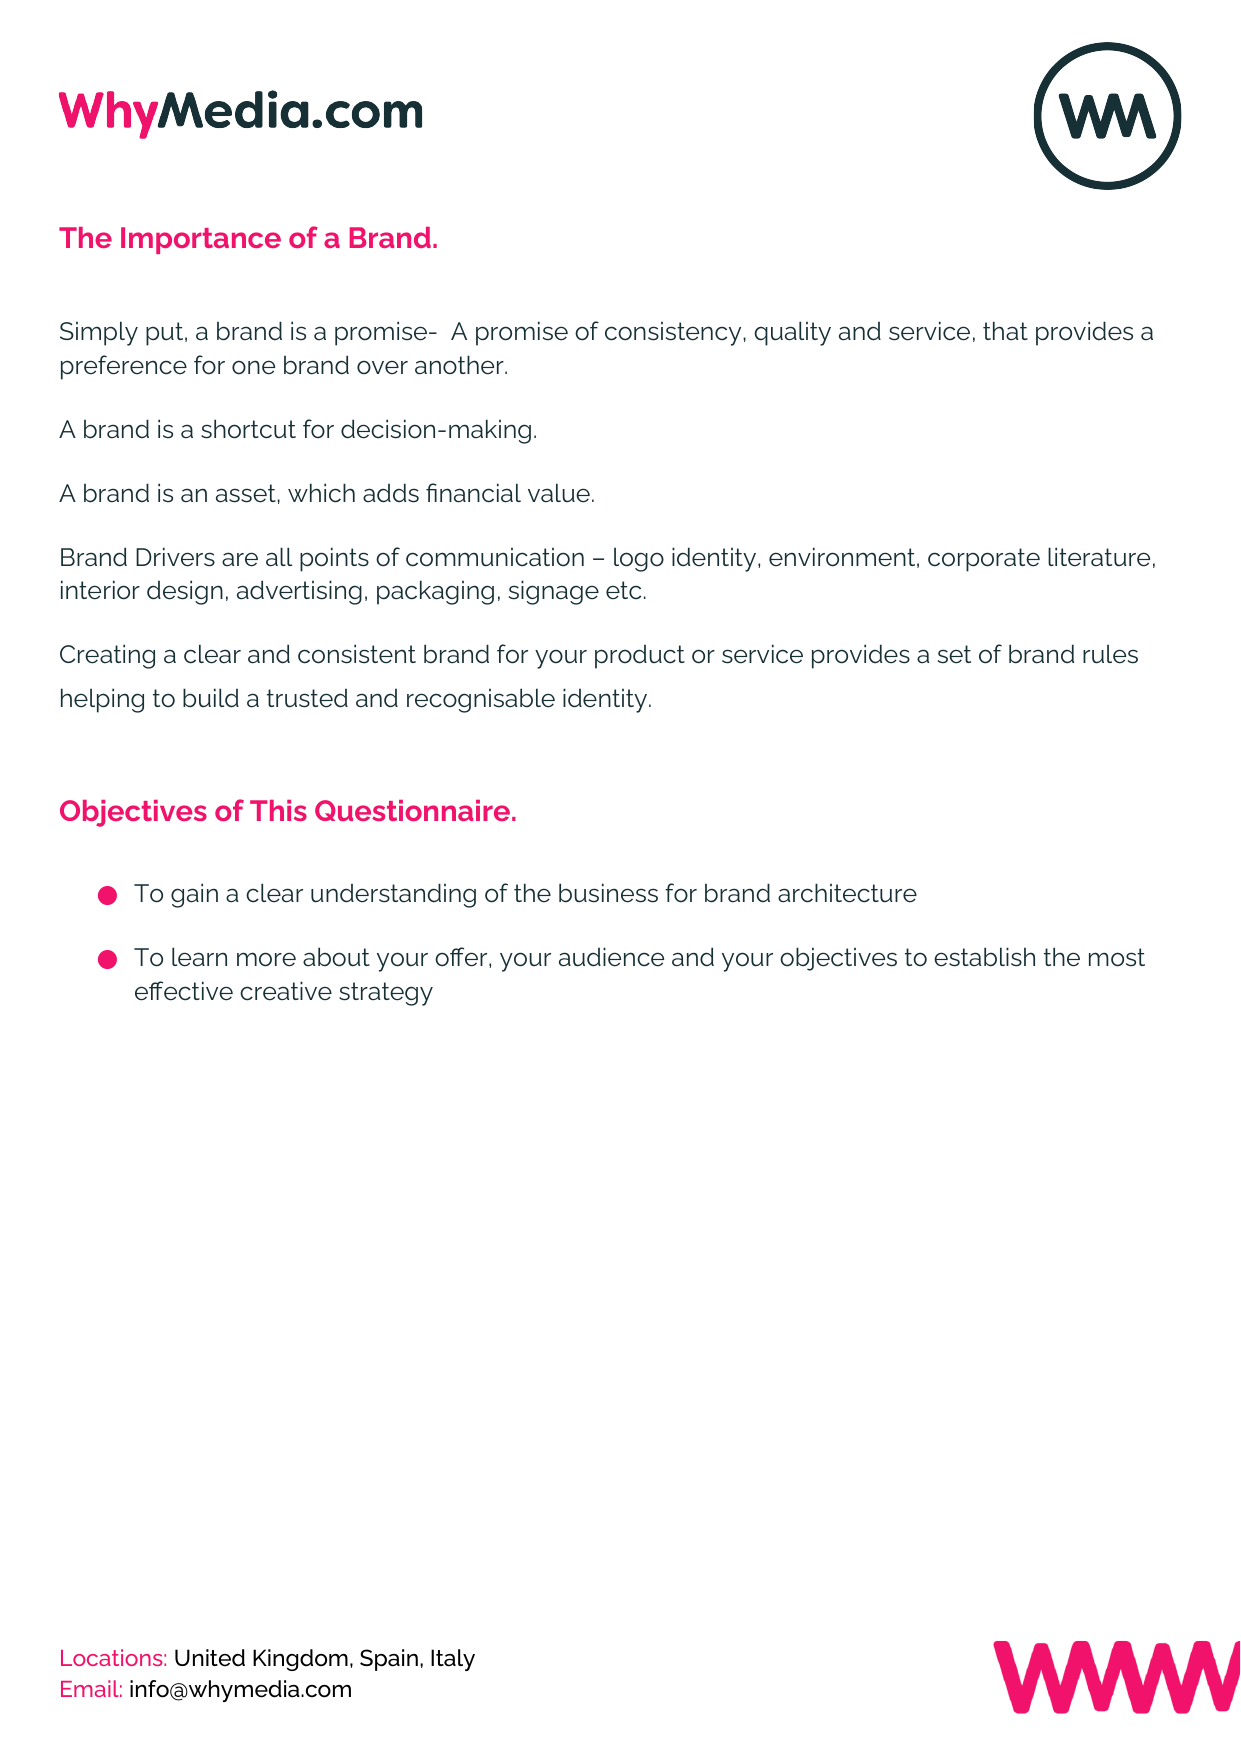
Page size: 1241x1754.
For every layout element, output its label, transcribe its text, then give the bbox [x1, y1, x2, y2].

text The Importance of a Brand. [59, 221, 1181, 256]
text Brand Drivers are all points of communication – logo identity, environment, corporate literature, interior design, advertising, packaging, signage etc. [59, 542, 1181, 606]
text Simply put, a brand is a promise- A promise of consistency, quality and service, that provides a preference for one brand over another. [59, 317, 1181, 380]
picture [58, 90, 423, 139]
list To learn more about your offer, your audience and your objectives to establish the most effective creative strategy [96, 943, 1181, 1006]
text Objectives of This Questionnaire. [59, 794, 1181, 828]
picture [1033, 42, 1182, 190]
list To gain a clear understanding of the business for brand architecture [96, 879, 1181, 909]
text A brand is a shortcut for decision-making. [59, 414, 1181, 444]
text A brand is an asset, which adds financial value. [59, 478, 1181, 508]
text Creating a clear and consistent brand for your product or service provides a set of brand rules helping to build a trusted and recognisable identity. [59, 640, 1181, 713]
picture [993, 1640, 1241, 1714]
